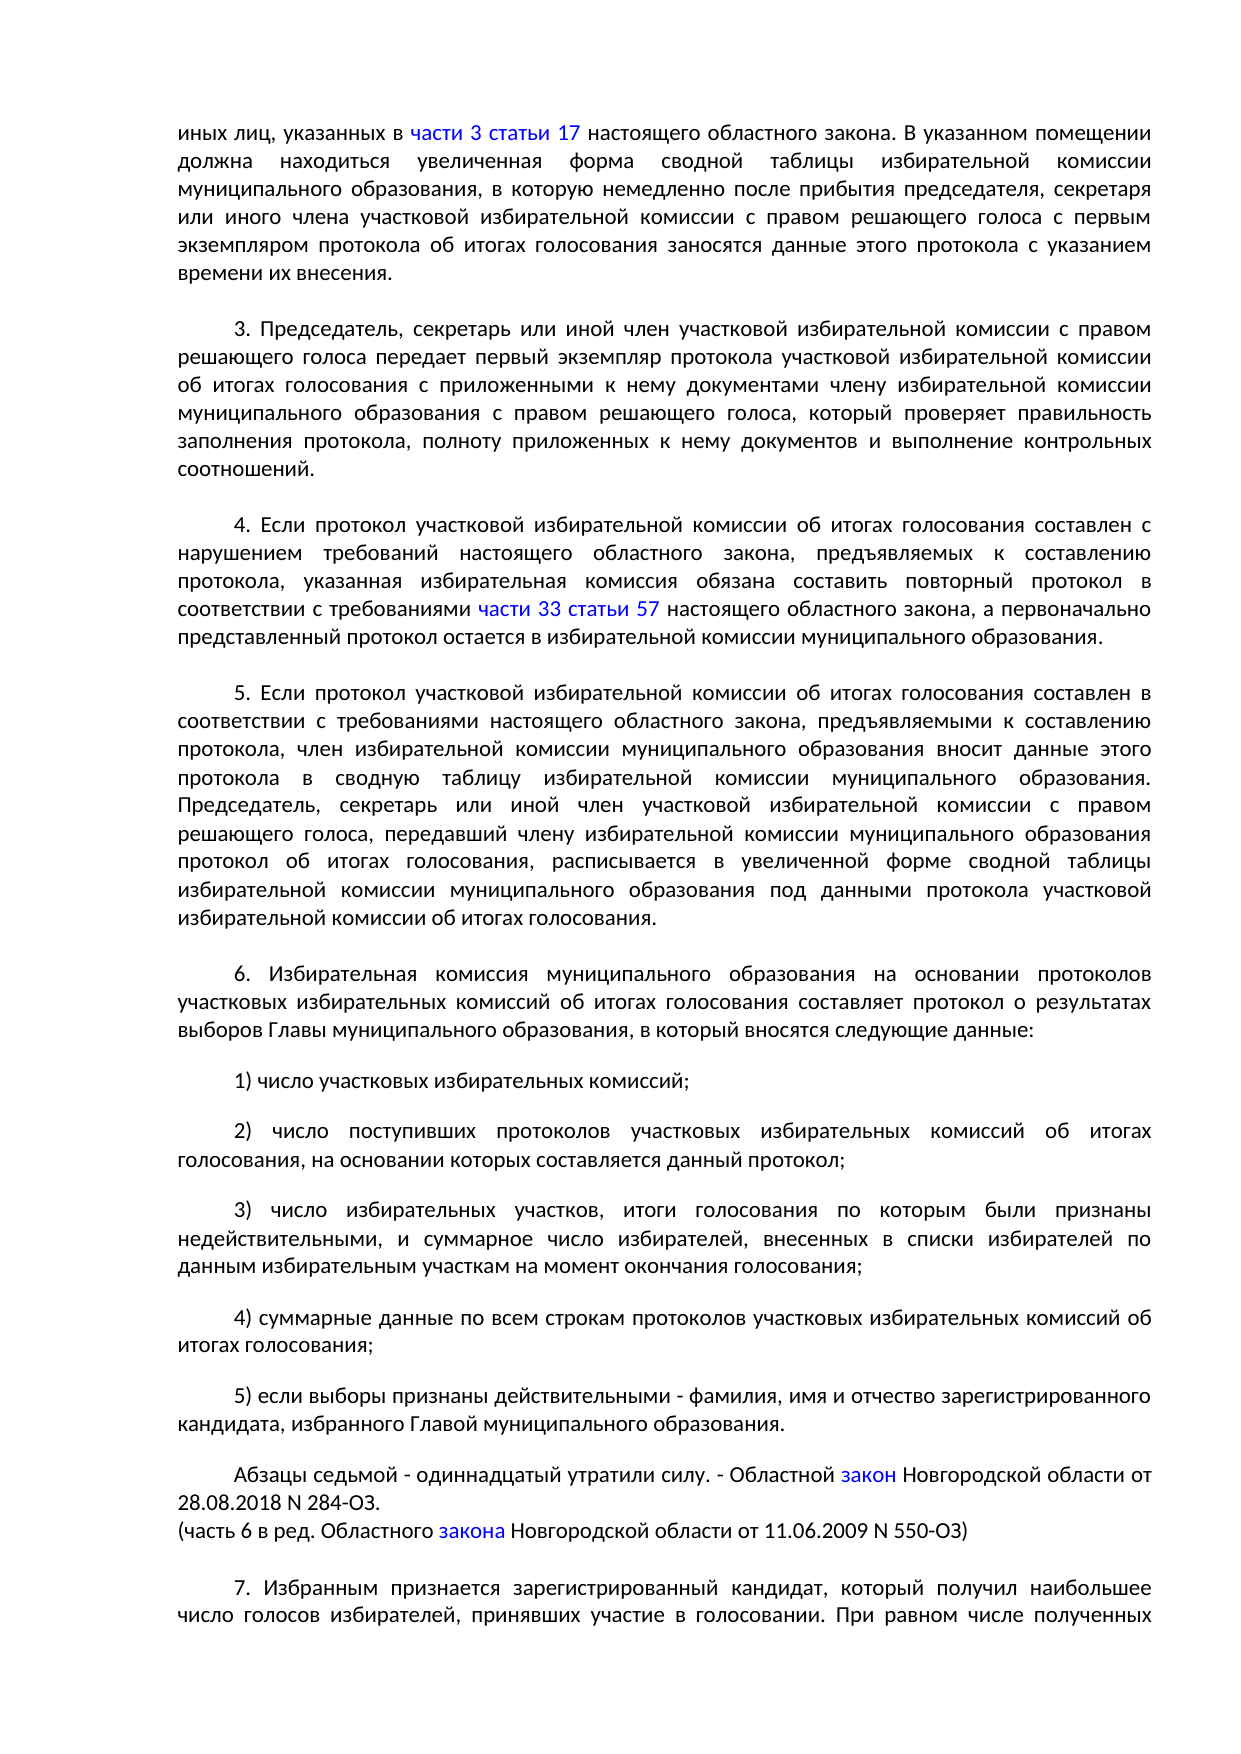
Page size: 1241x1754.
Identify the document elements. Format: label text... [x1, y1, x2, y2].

text (часть 6 в ред. Областного закона Новгородской области от 11.06.2009 N 550-ОЗ) [177, 1517, 1152, 1544]
text 1) число участковых избирательных комиссий; [177, 1066, 1152, 1094]
text 4. Если протокол участковой избирательной комиссии об итогах голосования составлен с нарушением требований настоящего областного закона, предъявляемых к составлению протокола, указанная избирательная комиссия обязана составить повторный протокол в соответствии с требованиями части 33 статьи 57 настоящего областного закона, а первоначально представленный протокол остается в избирательной комиссии муниципального образования. [177, 510, 1152, 651]
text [177, 1573, 1152, 1629]
text 4) суммарные данные по всем строкам протоколов участковых избирательных комиссий об итогах голосования; [177, 1303, 1152, 1359]
text 6. Избирательная комиссия муниципального образования на основании протоколов участковых избирательных комиссий об итогах голосования составляет протокол о результатах выборов Главы муниципального образования, в который вносятся следующие данные: [177, 959, 1152, 1043]
text 3. Председатель, секретарь или иной член участковой избирательной комиссии с правом решающего голоса передает первый экземпляр протокола участковой избирательной комиссии об итогах голосования с приложенными к нему документами члену избирательной комиссии муниципального образования с правом решающего голоса, который проверяет правильность заполнения протокола, полноту приложенных к нему документов и выполнение контрольных соотношений. [177, 314, 1152, 482]
text 2) число поступивших протоколов участковых избирательных комиссий об итогах голосования, на основании которых составляется данный протокол; [177, 1117, 1152, 1173]
text 3) число избирательных участков, итоги голосования по которым были признаны недействительными, и суммарное число избирателей, внесенных в списки избирателей по данным избирательным участкам на момент окончания голосования; [177, 1196, 1152, 1280]
text 5) если выборы признаны действительными - фамилия, имя и отчество зарегистрированного кандидата, избранного Главой муниципального образования. [177, 1382, 1152, 1438]
text Абзацы седьмой - одиннадцатый утратили силу. - Областной закон Новгородской области от 28.08.2018 N 284-ОЗ. [177, 1461, 1152, 1517]
text 5. Если протокол участковой избирательной комиссии об итогах голосования составлен в соответствии с требованиями настоящего областного закона, предъявляемыми к составлению протокола, член избирательной комиссии муниципального образования вносит данные этого протокола в сводную таблицу избирательной комиссии муниципального образования. Председатель, секретарь или иной член участковой избирательной комиссии с правом решающего голоса, передавший члену избирательной комиссии муниципального образования протокол об итогах голосования, расписывается в увеличенной форме сводной таблицы избирательной комиссии муниципального образования под данными протокола участковой избирательной комиссии об итогах голосования. [177, 678, 1152, 931]
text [177, 118, 1152, 286]
